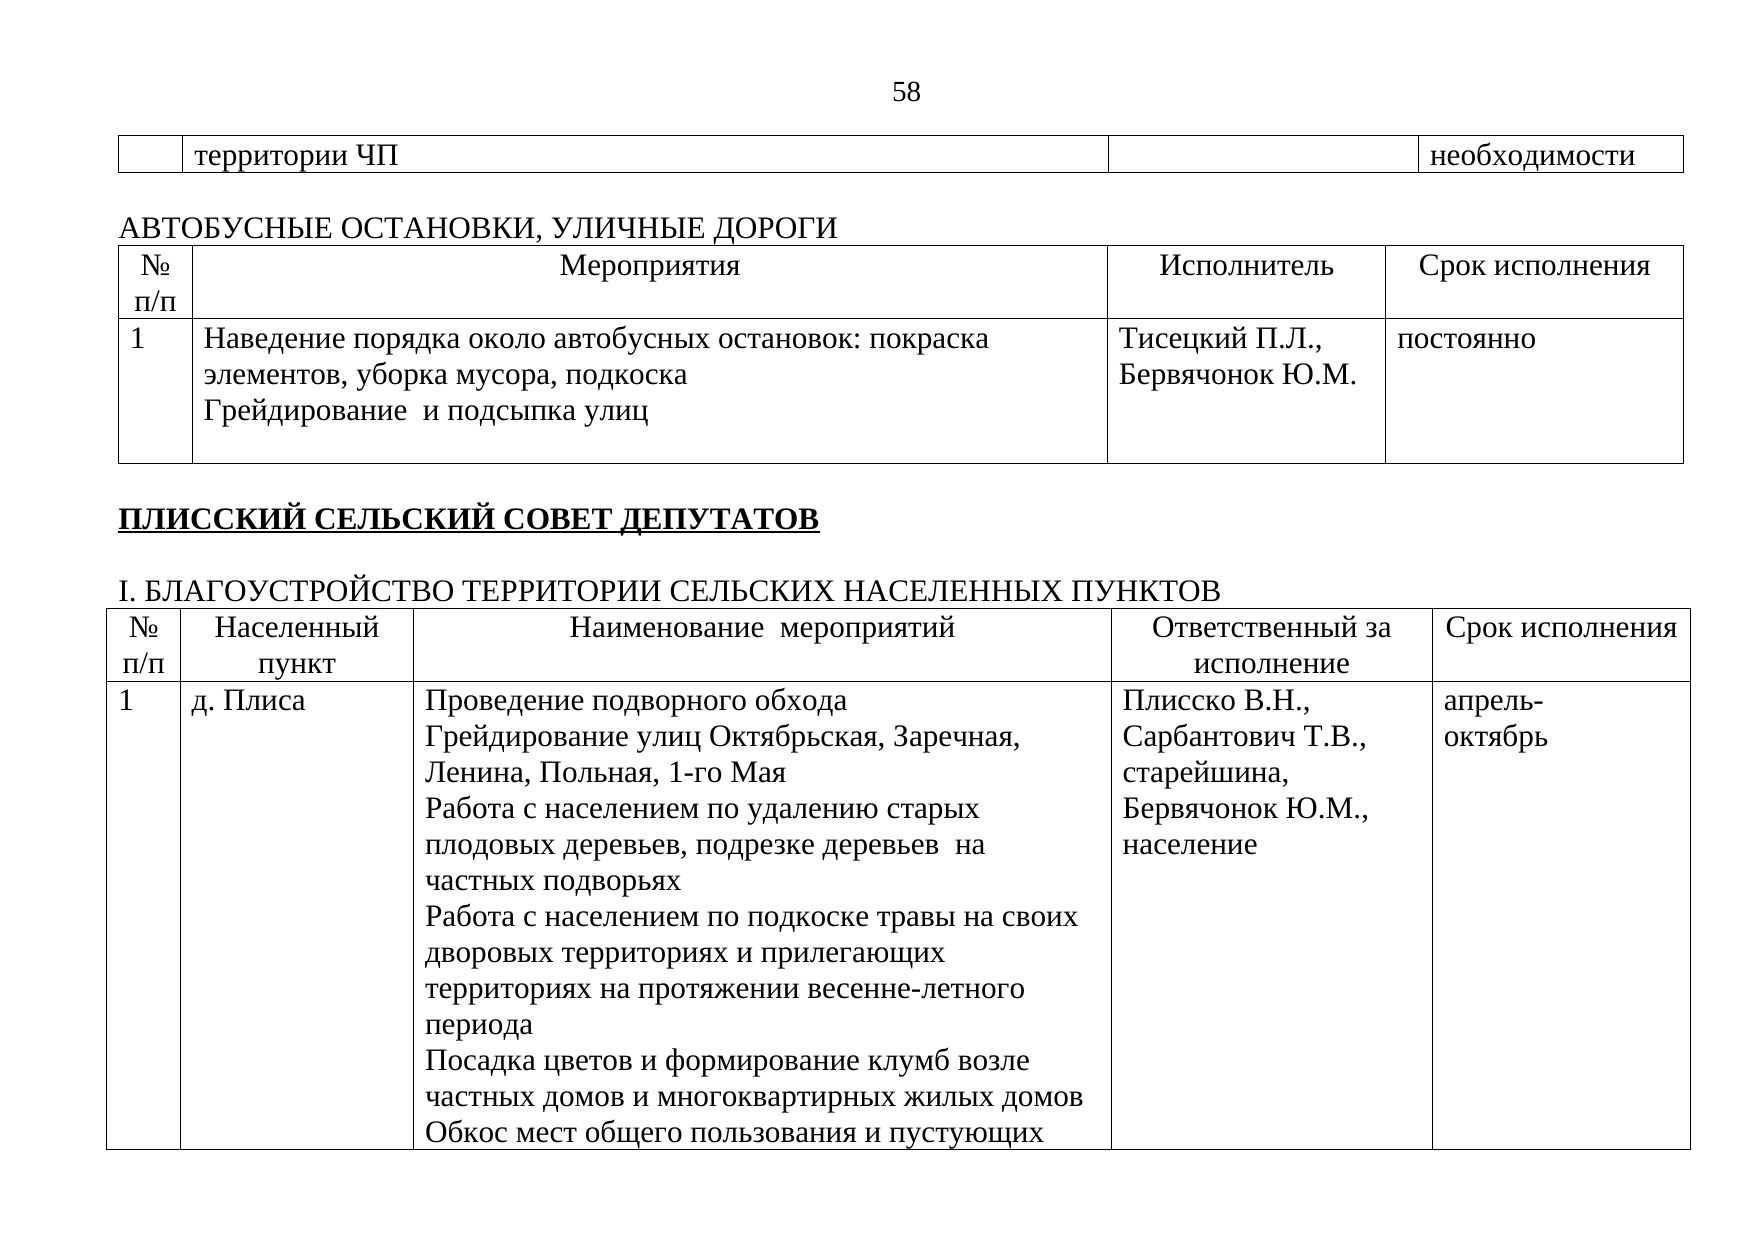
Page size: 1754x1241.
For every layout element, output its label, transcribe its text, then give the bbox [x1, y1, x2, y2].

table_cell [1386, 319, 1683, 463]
text АВТОБУСНЫЕ ОСТАНОВКИ, УЛИЧНЫЕ ДОРОГИ [118, 209, 1695, 245]
text I. БЛАГОУСТРОЙСТВО ТЕРРИТОРИИ СЕЛЬСКИХ НАСЕЛЕННЫХ ПУНКТОВ [118, 572, 1695, 608]
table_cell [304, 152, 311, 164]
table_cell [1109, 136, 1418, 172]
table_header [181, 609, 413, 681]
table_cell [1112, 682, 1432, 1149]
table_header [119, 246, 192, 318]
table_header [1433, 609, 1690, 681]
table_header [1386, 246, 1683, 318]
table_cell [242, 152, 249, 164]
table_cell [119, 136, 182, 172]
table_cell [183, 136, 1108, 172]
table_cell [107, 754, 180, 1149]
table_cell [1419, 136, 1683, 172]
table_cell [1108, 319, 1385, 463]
text ПЛИССКИЙ СЕЛЬСКИЙ СОВЕТ ДЕПУТАТОВ [118, 500, 1695, 536]
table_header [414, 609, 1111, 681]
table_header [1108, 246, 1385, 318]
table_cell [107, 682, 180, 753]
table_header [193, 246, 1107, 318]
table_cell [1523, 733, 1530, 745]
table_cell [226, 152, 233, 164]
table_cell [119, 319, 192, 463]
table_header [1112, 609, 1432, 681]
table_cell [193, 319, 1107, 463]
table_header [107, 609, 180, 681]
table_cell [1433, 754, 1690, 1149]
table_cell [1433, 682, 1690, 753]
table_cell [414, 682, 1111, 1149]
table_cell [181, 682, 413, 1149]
